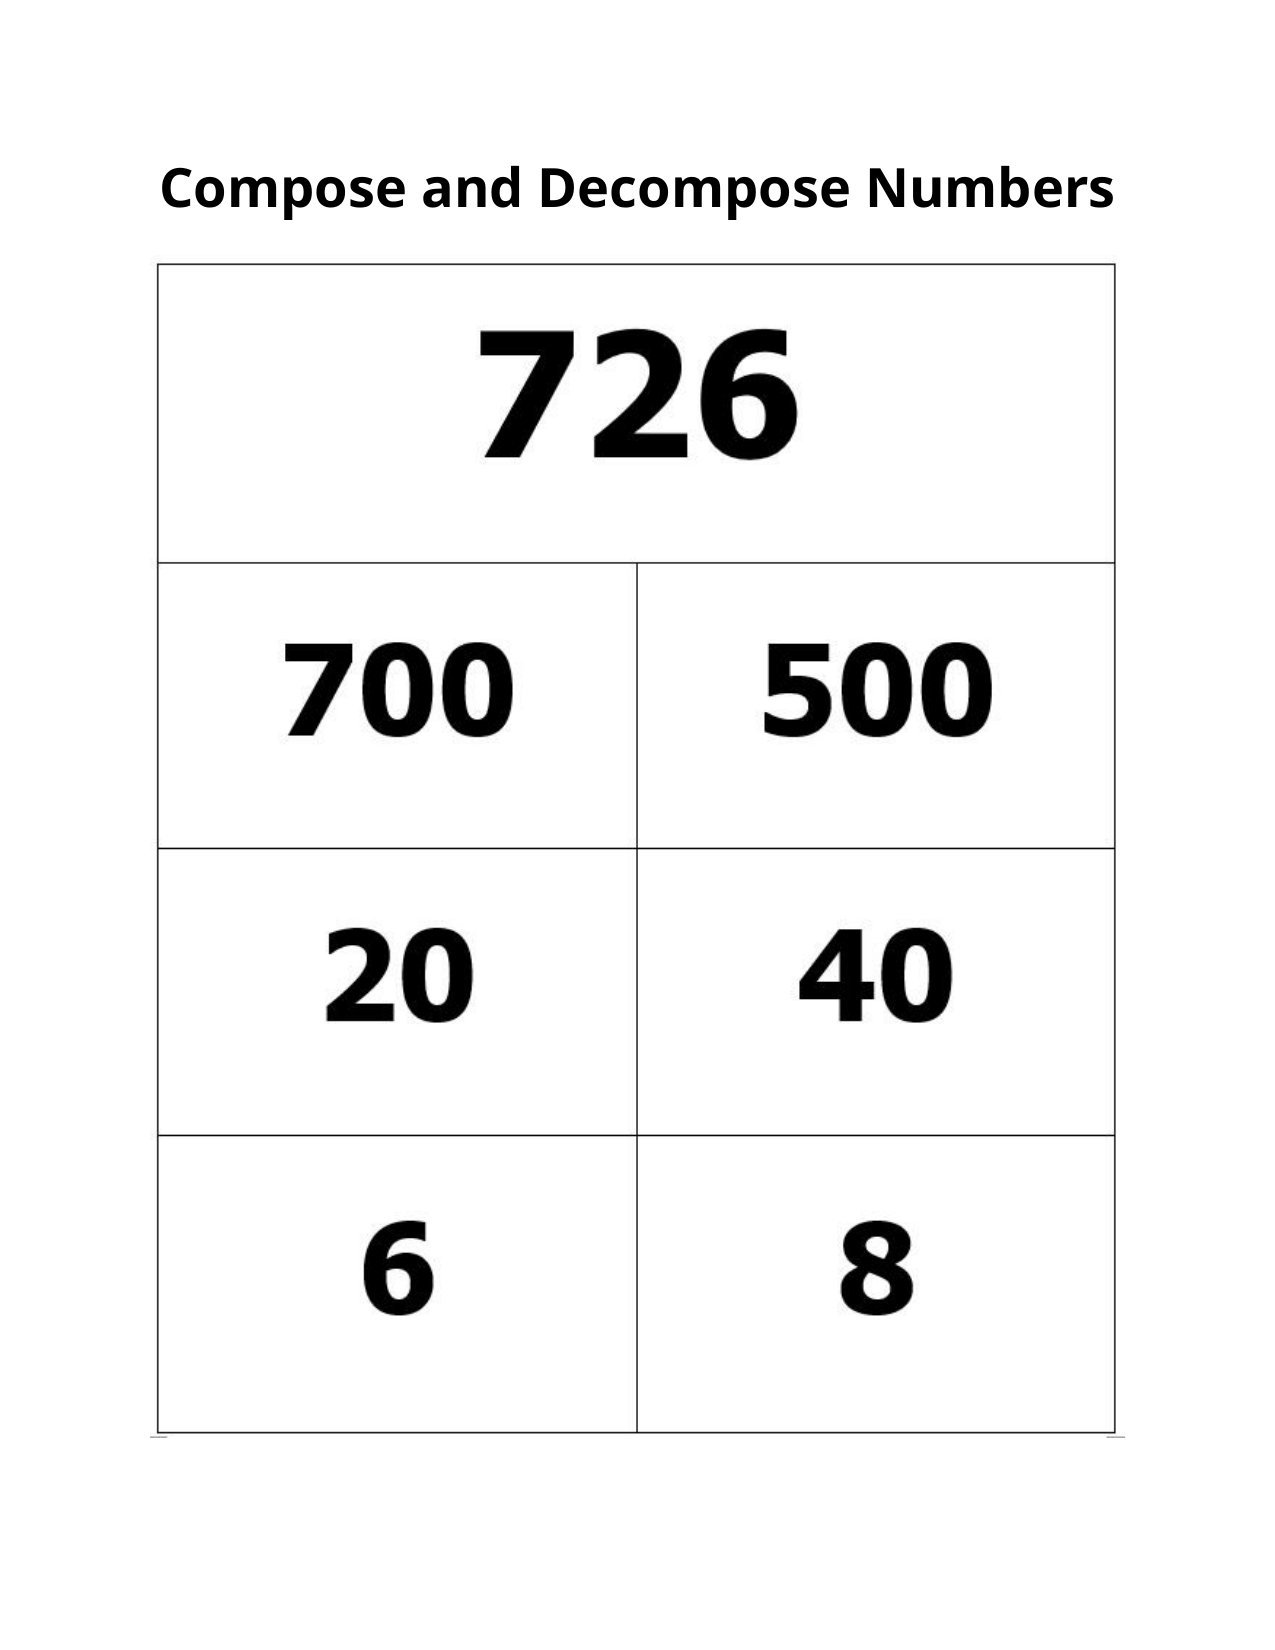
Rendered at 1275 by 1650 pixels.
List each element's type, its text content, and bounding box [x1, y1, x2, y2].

text Compose and Decompose Numbers [150, 150, 1125, 224]
picture [150, 255, 1125, 1438]
